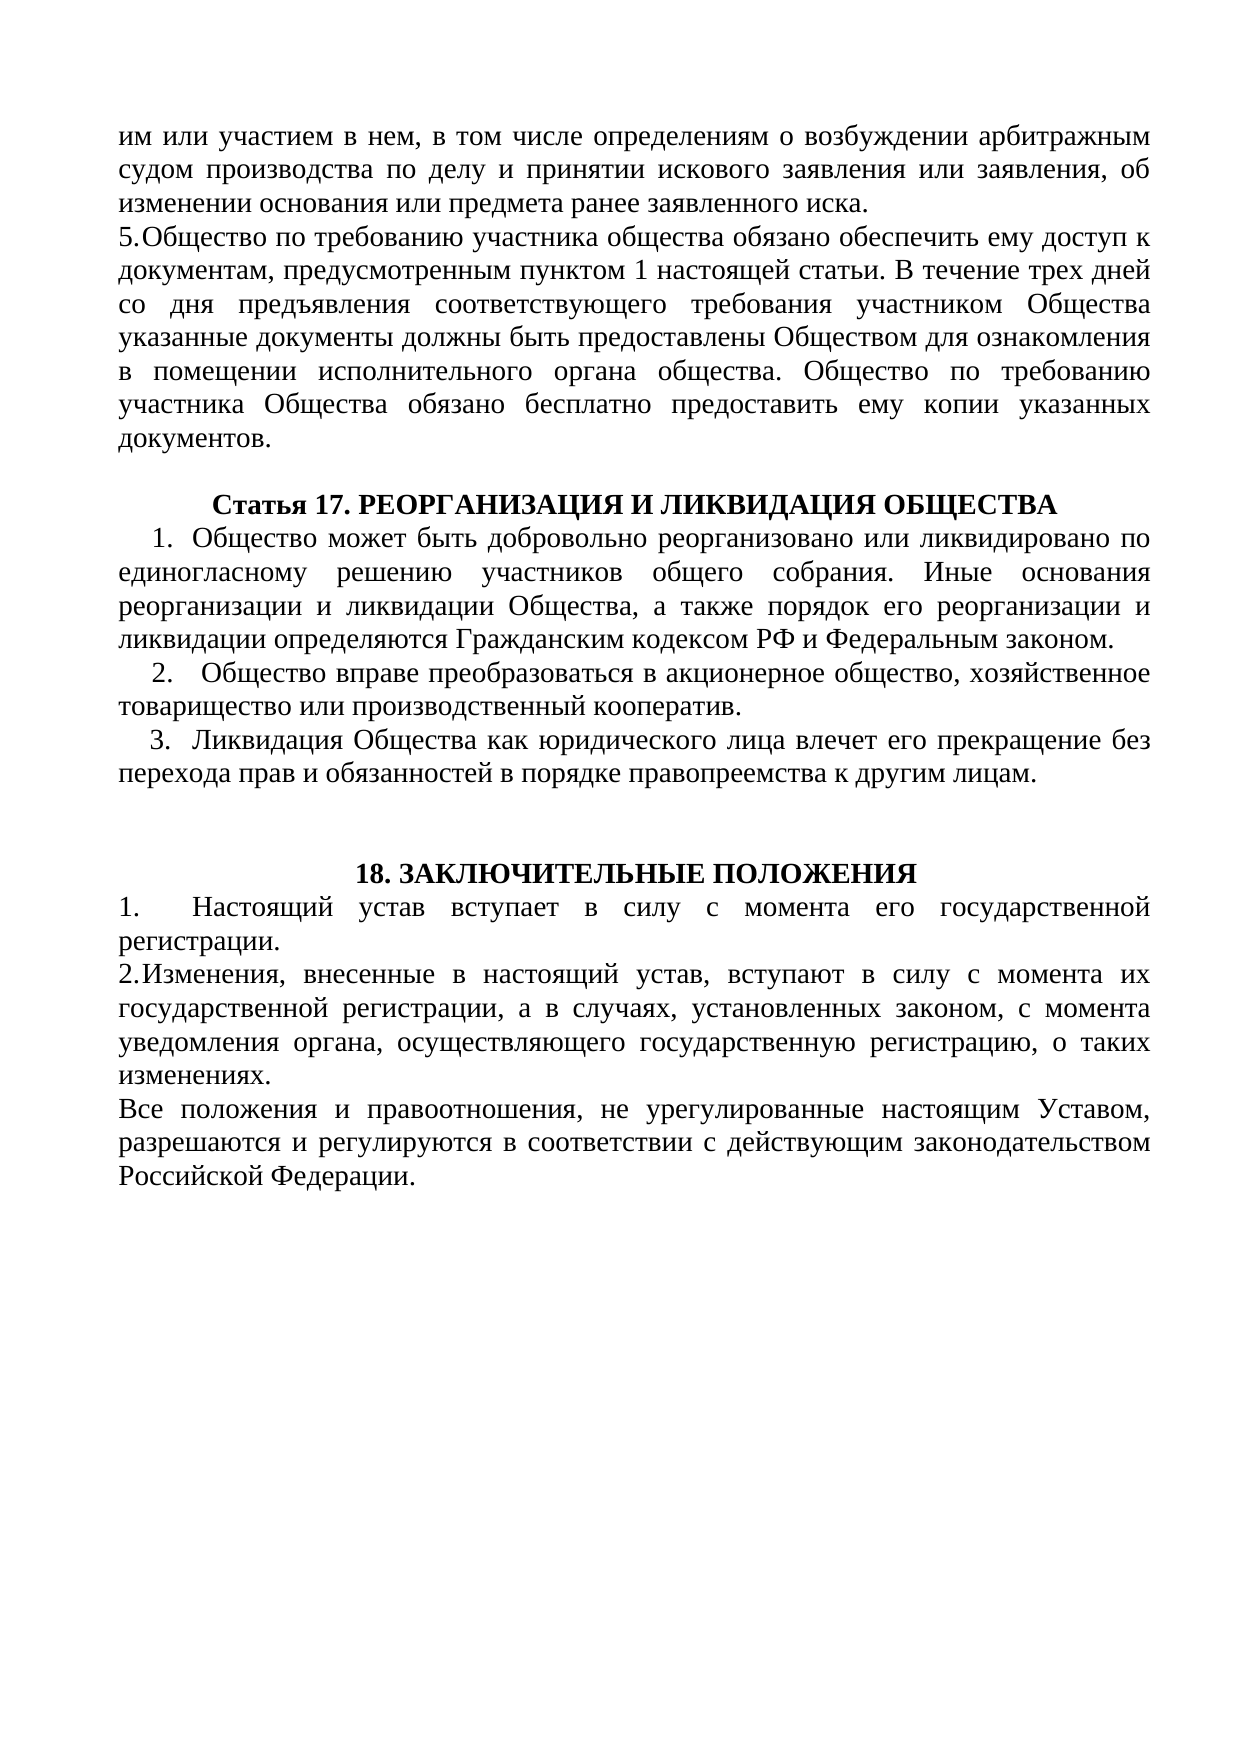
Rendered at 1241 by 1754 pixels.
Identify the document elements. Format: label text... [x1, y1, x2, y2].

list Изменения, внесенные в настоящий устав, вступают в силу с момента их государственной регистрации, а в случаях, установленных законом, с момента уведомления органа, осуществляющего государственную регистрацию, о таких изменениях. [118, 957, 1152, 1091]
list Общество вправе преобразоваться в акционерное общество, хозяйственное товарищество или производственный кооператив. [118, 655, 1152, 722]
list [118, 118, 1152, 219]
text 18. ЗАКЛЮЧИТЕЛЬНЫЕ ПОЛОЖЕНИЯ [120, 856, 1152, 889]
list Общество может быть добровольно реорганизовано или ликвидировано по единогласному решению участников общего собрания. Иные основания реорганизации и ликвидации Общества, а также порядок его реорганизации и ликвидации определяются Гражданским кодексом РФ и Федеральным законом. [118, 521, 1152, 655]
text Статья 17. РЕОРГАНИЗАЦИЯ И ЛИКВИДАЦИЯ ОБЩЕСТВА [118, 487, 1152, 521]
list Общество по требованию участника общества обязано обеспечить ему доступ к документам, предусмотренным пунктом 1 настоящей статьи. В течение трех дней со дня предъявления соответствующего требования участником Общества указанные документы должны быть предоставлены Обществом для ознакомления в помещении исполнительного органа общества. Общество по требованию участника Общества обязано бесплатно предоставить ему копии указанных документов. [118, 219, 1152, 453]
text Все положения и правоотношения, не урегулированные настоящим Уставом, разрешаются и регулируются в соответствии с действующим законодательством Российской Федерации. [118, 1091, 1152, 1191]
list Ликвидация Общества как юридического лица влечет его прекращение без перехода прав и обязанностей в порядке правопреемства к другим лицам. [118, 722, 1152, 789]
list Настоящий устав вступает в силу с момента его государственной регистрации. [118, 889, 1152, 957]
